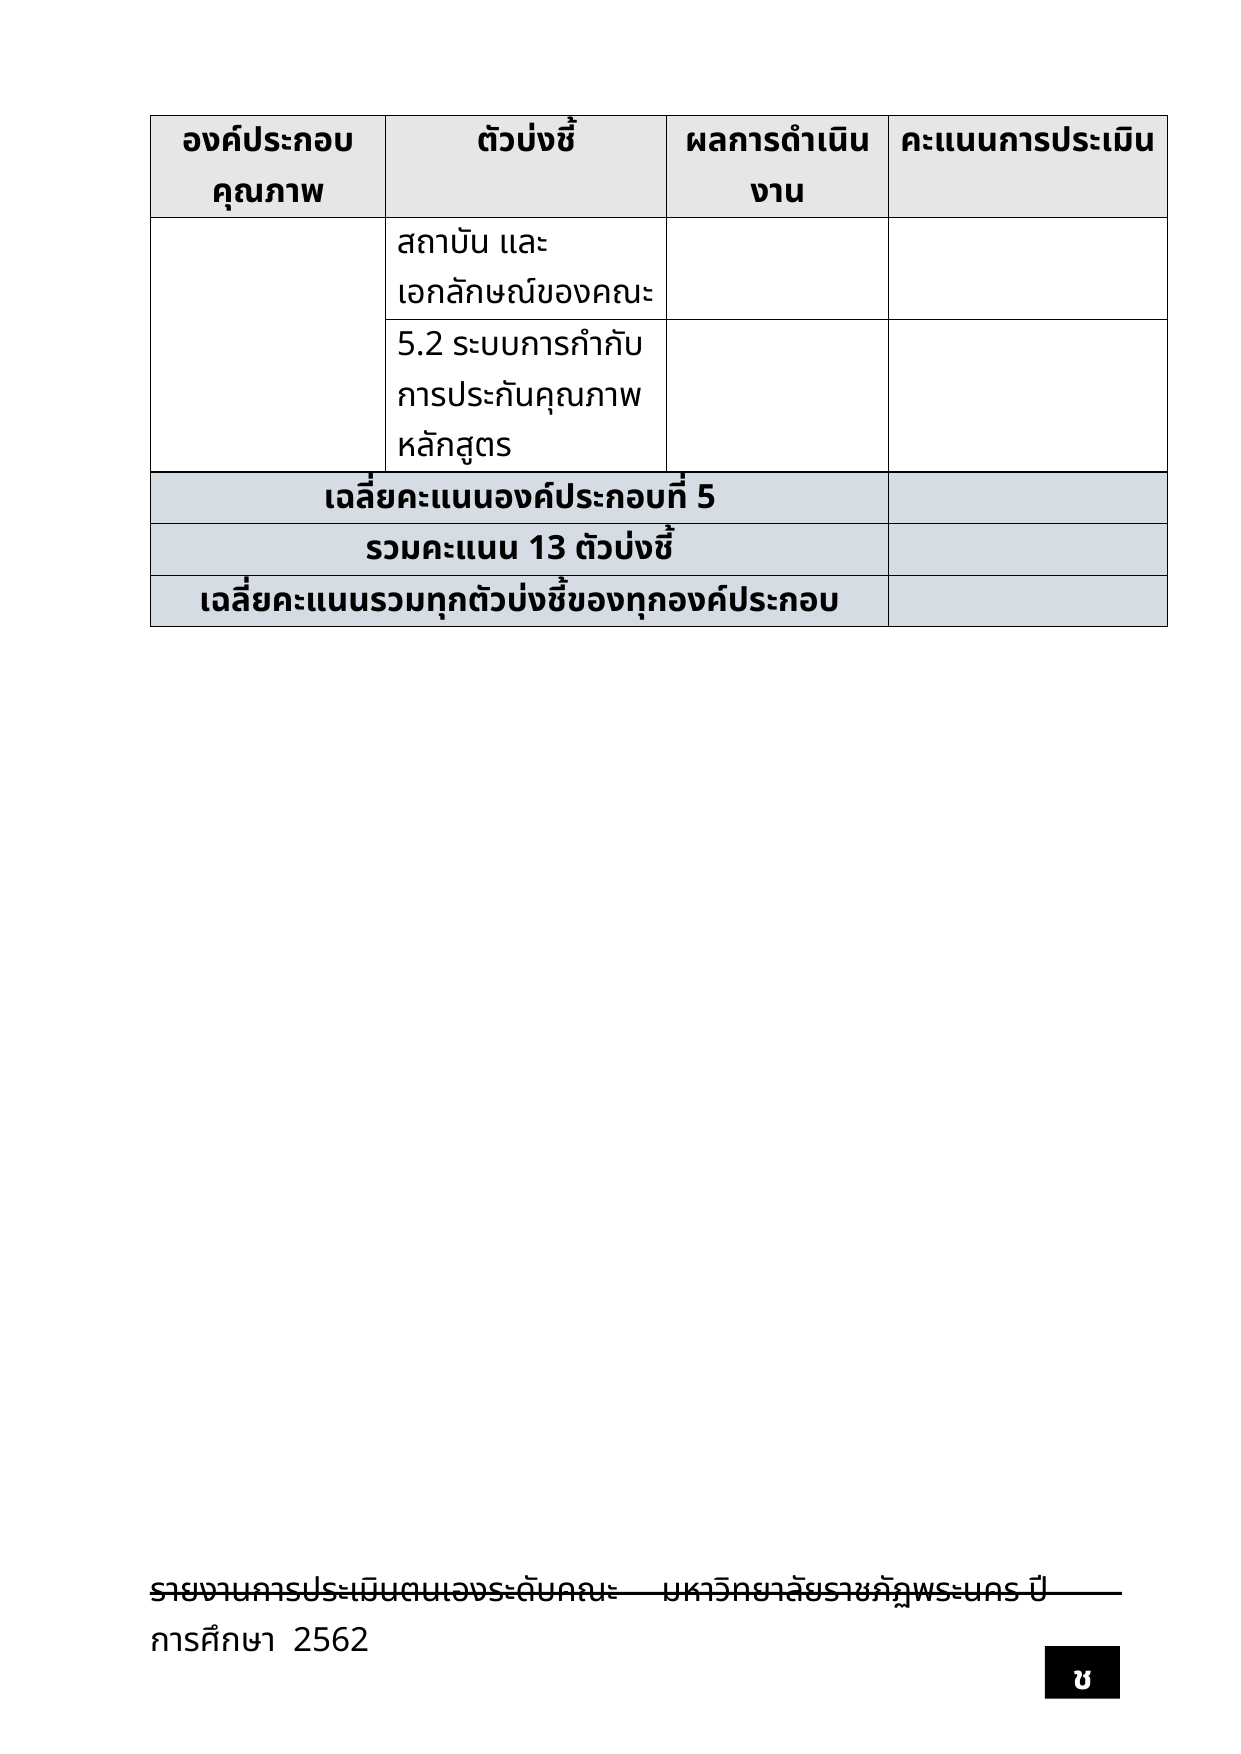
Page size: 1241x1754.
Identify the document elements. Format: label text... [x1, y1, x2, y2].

table_cell [889, 218, 1167, 319]
table_cell [667, 218, 888, 319]
table_header องค์ประกอบคุณภาพ [151, 116, 385, 217]
table_header ตัวบ่งชี้ [386, 116, 666, 217]
table_cell 5.2 ระบบการกำกับการประกันคุณภาพหลักสูตร [386, 320, 666, 471]
table_cell เฉลี่ยคะแนนรวมทุกตัวบ่งชี้ของทุกองค์ประกอบ [151, 576, 888, 626]
table_cell เฉลี่ยคะแนนองค์ประกอบที่ 5 [151, 473, 888, 523]
table_cell [667, 320, 888, 471]
table_header คะแนนการประเมิน [889, 116, 1167, 217]
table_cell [386, 218, 666, 319]
table_cell [889, 473, 1167, 523]
table_cell [889, 576, 1167, 626]
table_cell [889, 524, 1167, 575]
table_cell รวมคะแนน 13 ตัวบ่งชี้ [151, 524, 888, 575]
table_cell [889, 320, 1167, 471]
table_header ผลการดำเนินงาน [667, 116, 888, 217]
